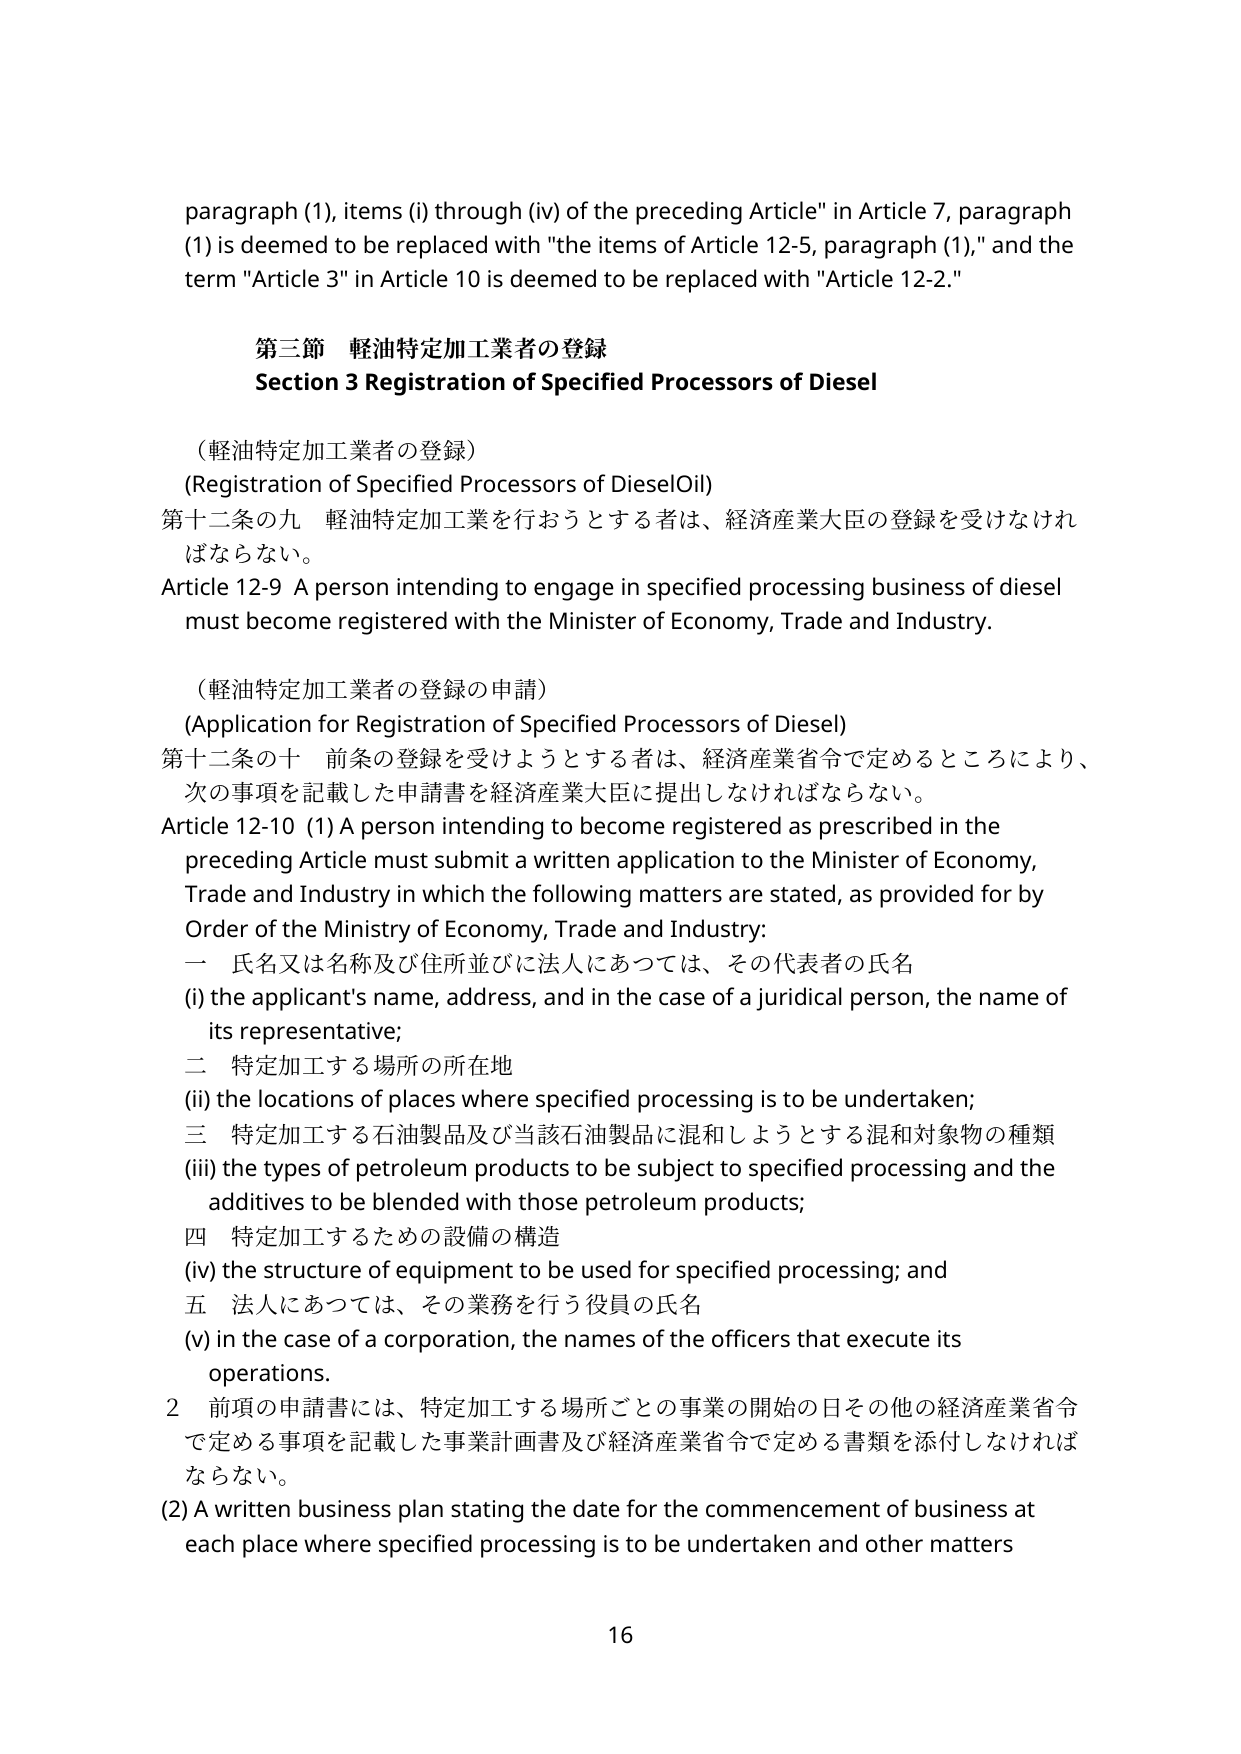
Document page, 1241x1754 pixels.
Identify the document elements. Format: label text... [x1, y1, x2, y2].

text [161, 1492, 1079, 1560]
text Section 3 Registration of Specified Processors of Diesel [253, 364, 1079, 399]
text (Registration of Specified Processors of DieselOil) [184, 467, 1079, 501]
text 第十二条の十 前条の登録を受けようとする者は、経済産業省令で定めるところにより、次の事項を記載した申請書を経済産業大臣に提出しなければならない。 [161, 740, 1079, 809]
text 五 法人にあつては、その業務を行う役員の氏名 [184, 1287, 1079, 1321]
text (Application for Registration of Specified Processors of Diesel) [184, 706, 1079, 740]
text （軽油特定加工業者の登録の申請） [184, 672, 1079, 706]
text (iv) the structure of equipment to be used for specified processing; and [184, 1253, 1079, 1287]
text 第三節 軽油特定加工業者の登録 [253, 330, 1079, 364]
text Article 12-10 (1) A person intending to become registered as prescribed in the preceding Article must submit a written application to the Minister of Economy, Trade and Industry in which the following matters are stated, as provided for by Order of the Ministry of Economy, Trade and Industry: [161, 809, 1079, 945]
text Article 12-9 A person intending to engage in specified processing business of diesel must become registered with the Minister of Economy, Trade and Industry. [161, 569, 1079, 638]
text 一 氏名又は名称及び住所並びに法人にあつては、その代表者の氏名 [184, 945, 1079, 979]
text ２ 前項の申請書には、特定加工する場所ごとの事業の開始の日その他の経済産業省令で定める事項を記載した事業計画書及び経済産業省令で定める書類を添付しなければならない。 [161, 1389, 1079, 1492]
text (v) in the case of a corporation, the names of the officers that execute its operations. [184, 1321, 1079, 1389]
text 四 特定加工するための設備の構造 [184, 1219, 1079, 1253]
text (ii) the locations of places where specified processing is to be undertaken; [184, 1082, 1079, 1116]
text 二 特定加工する場所の所在地 [184, 1048, 1079, 1082]
text 第十二条の九 軽油特定加工業を行おうとする者は、経済産業大臣の登録を受けなければならない。 [161, 501, 1079, 569]
text (iii) the types of petroleum products to be subject to specified processing and the additives to be blended with those petroleum products; [184, 1150, 1079, 1219]
text 三 特定加工する石油製品及び当該石油製品に混和しようとする混和対象物の種類 [184, 1116, 1079, 1150]
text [161, 194, 1079, 296]
text (i) the applicant's name, address, and in the case of a juridical person, the name of its representative; [184, 979, 1079, 1048]
text （軽油特定加工業者の登録） [184, 433, 1079, 467]
